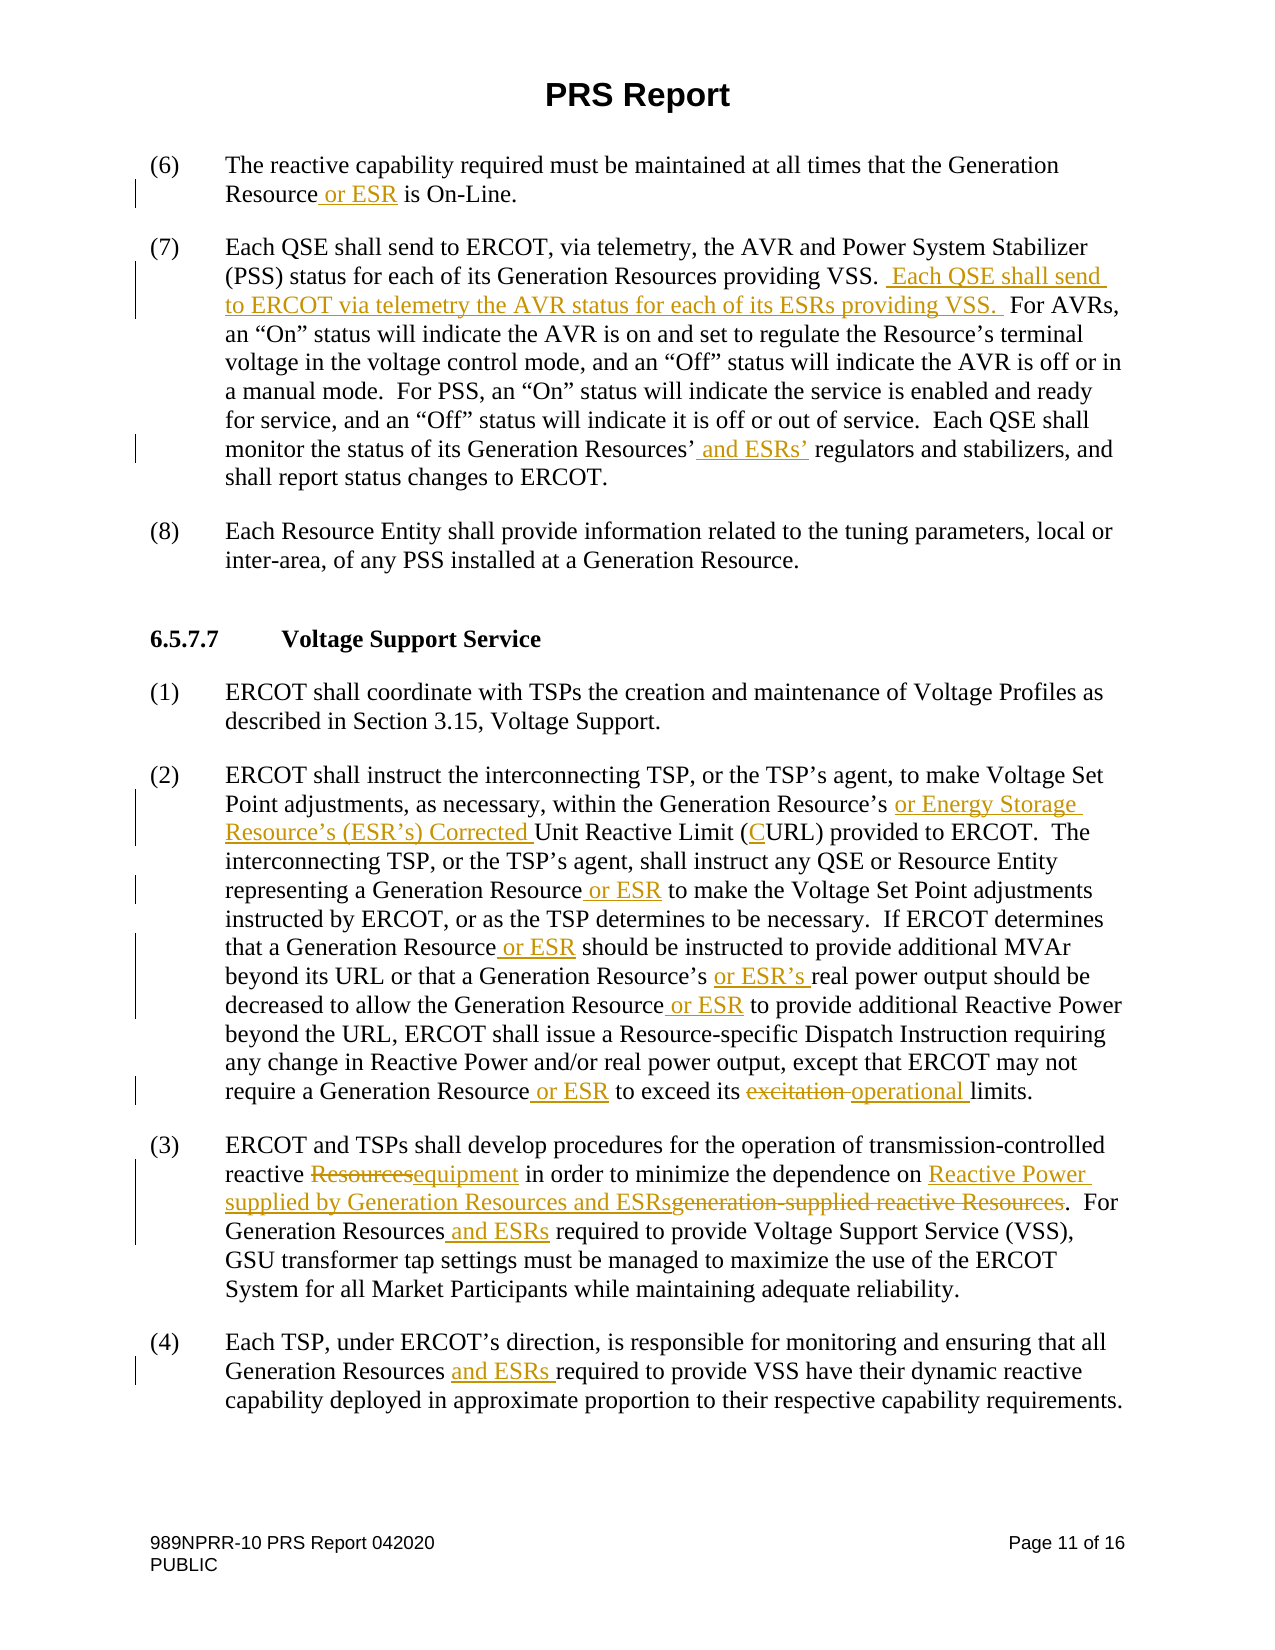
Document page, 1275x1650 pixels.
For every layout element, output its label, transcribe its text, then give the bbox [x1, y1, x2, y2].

text (7) Each QSE shall send to ERCOT, via telemetry, the AVR and Power System Stabilizer (PSS) status for each of its Generation Resources providing VSS. For AVRs, an “On” status will indicate the AVR is on and set to regulate the Resource’s terminal voltage in the voltage control mode, and an “Off” status will indicate the AVR is off or in a manual mode. For PSS, an “On” status will indicate the service is enabled and ready for service, and an “Off” status will indicate it is off or out of service. Each QSE shall monitor the status of its Generation Resources’ regulators and stabilizers, and shall report status changes to ERCOT. [150, 232, 1125, 491]
text 6.5.7.7 Voltage Support Service [150, 624, 1125, 652]
text (4) Each TSP, under ERCOT’s direction, is responsible for monitoring and ensuring that all Generation Resources required to provide VSS have their dynamic reactive capability deployed in approximate proportion to their respective capability requirements. [150, 1327, 1125, 1414]
text (6) The reactive capability required must be maintained at all times that the Generation Resource is On-Line. [150, 150, 1125, 207]
text (3) ERCOT and TSPs shall develop procedures for the operation of transmission-controlled reactive in order to minimize the dependence on . For Generation Resources required to provide Voltage Support Service (VSS), GSU transformer tap settings must be managed to maximize the use of the ERCOT System for all Market Participants while maintaining adequate reliability. [150, 1130, 1125, 1302]
text (1) ERCOT shall coordinate with TSPs the creation and maintenance of Voltage Profiles as described in Section 3.15, Voltage Support. [150, 677, 1125, 735]
text (8) Each Resource Entity shall provide information related to the tuning parameters, local or inter-area, of any PSS installed at a Generation Resource. [150, 516, 1125, 574]
text (2) ERCOT shall instruct the interconnecting TSP, or the TSP’s agent, to make Voltage Set Point adjustments, as necessary, within the Generation Resource’s Unit Reactive Limit (URL) provided to ERCOT. The interconnecting TSP, or the TSP’s agent, shall instruct any QSE or Resource Entity representing a Generation Resource to make the Voltage Set Point adjustments instructed by ERCOT, or as the TSP determines to be necessary. If ERCOT determines that a Generation Resource should be instructed to provide additional MVAr beyond its URL or that a Generation Resource’s real power output should be decreased to allow the Generation Resource to provide additional Reactive Power beyond the URL, ERCOT shall issue a Resource-specific Dispatch Instruction requiring any change in Reactive Power and/or real power output, except that ERCOT may not require a Generation Resource to exceed its limits. [150, 760, 1125, 1105]
